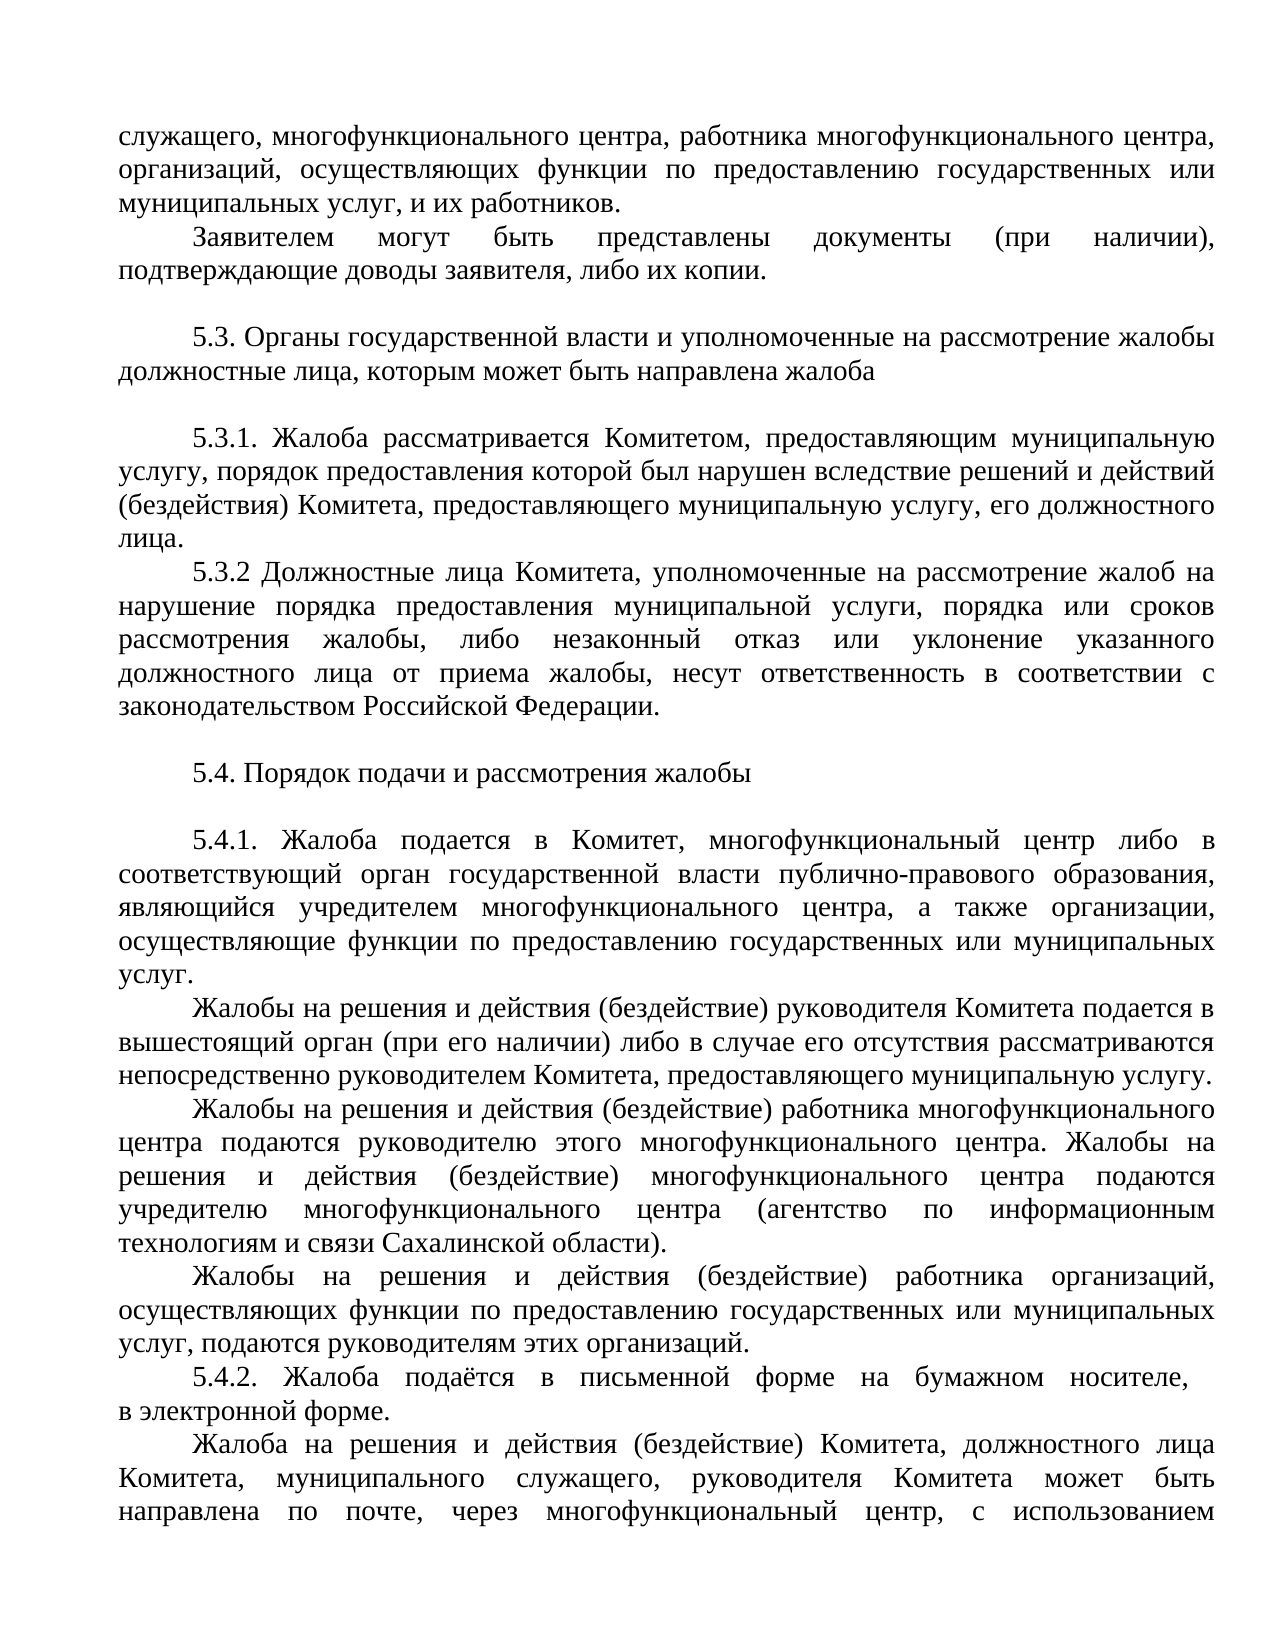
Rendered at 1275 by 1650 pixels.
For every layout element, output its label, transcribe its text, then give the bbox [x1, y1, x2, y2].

text 5.4.2. Жалоба подаётся в письменной форме на бумажном носителе, в электронной форме. [118, 1359, 1216, 1426]
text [118, 1426, 1216, 1527]
text Заявителем могут быть представлены документы (при наличии), подтверждающие доводы заявителя, либо их копии. [118, 219, 1216, 286]
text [118, 118, 1216, 219]
text 5.3. Органы государственной власти и уполномоченные на рассмотрение жалобы должностные лица, которым может быть направлена жалоба [118, 319, 1216, 386]
text 5.3.2 Должностные лица Комитета, уполномоченные на рассмотрение жалоб на нарушение порядка предоставления муниципальной услуги, порядка или сроков рассмотрения жалобы, либо незаконный отказ или уклонение указанного должностного лица от приема жалобы, несут ответственность в соответствии с законодательством Российской Федерации. [118, 554, 1216, 722]
text 5.4.1. Жалоба подается в Комитет, многофункциональный центр либо в соответствующий орган государственной власти публично-правового образования, являющийся учредителем многофункционального центра, а также организации, осуществляющие функции по предоставлению государственных или муниципальных услуг. [118, 822, 1216, 990]
text Жалобы на решения и действия (бездействие) руководителя Комитета подается в вышестоящий орган (при его наличии) либо в случае его отсутствия рассматриваются непосредственно руководителем Комитета, предоставляющего муниципальную услугу. [118, 990, 1216, 1091]
text Жалобы на решения и действия (бездействие) работника организаций, осуществляющих функции по предоставлению государственных или муниципальных услуг, подаются руководителям этих организаций. [118, 1258, 1216, 1359]
text 5.4. Порядок подачи и рассмотрения жалобы [118, 755, 1216, 789]
text Жалобы на решения и действия (бездействие) работника многофункционального центра подаются руководителю этого многофункционального центра. Жалобы на решения и действия (бездействие) многофункционального центра подаются учредителю многофункционального центра (агентство по информационным технологиям и связи Сахалинской области). [118, 1091, 1216, 1258]
text 5.3.1. Жалоба рассматривается Комитетом, предоставляющим муниципальную услугу, порядок предоставления которой был нарушен вследствие решений и действий (бездействия) Комитета, предоставляющего муниципальную услугу, его должностного лица. [118, 420, 1216, 554]
